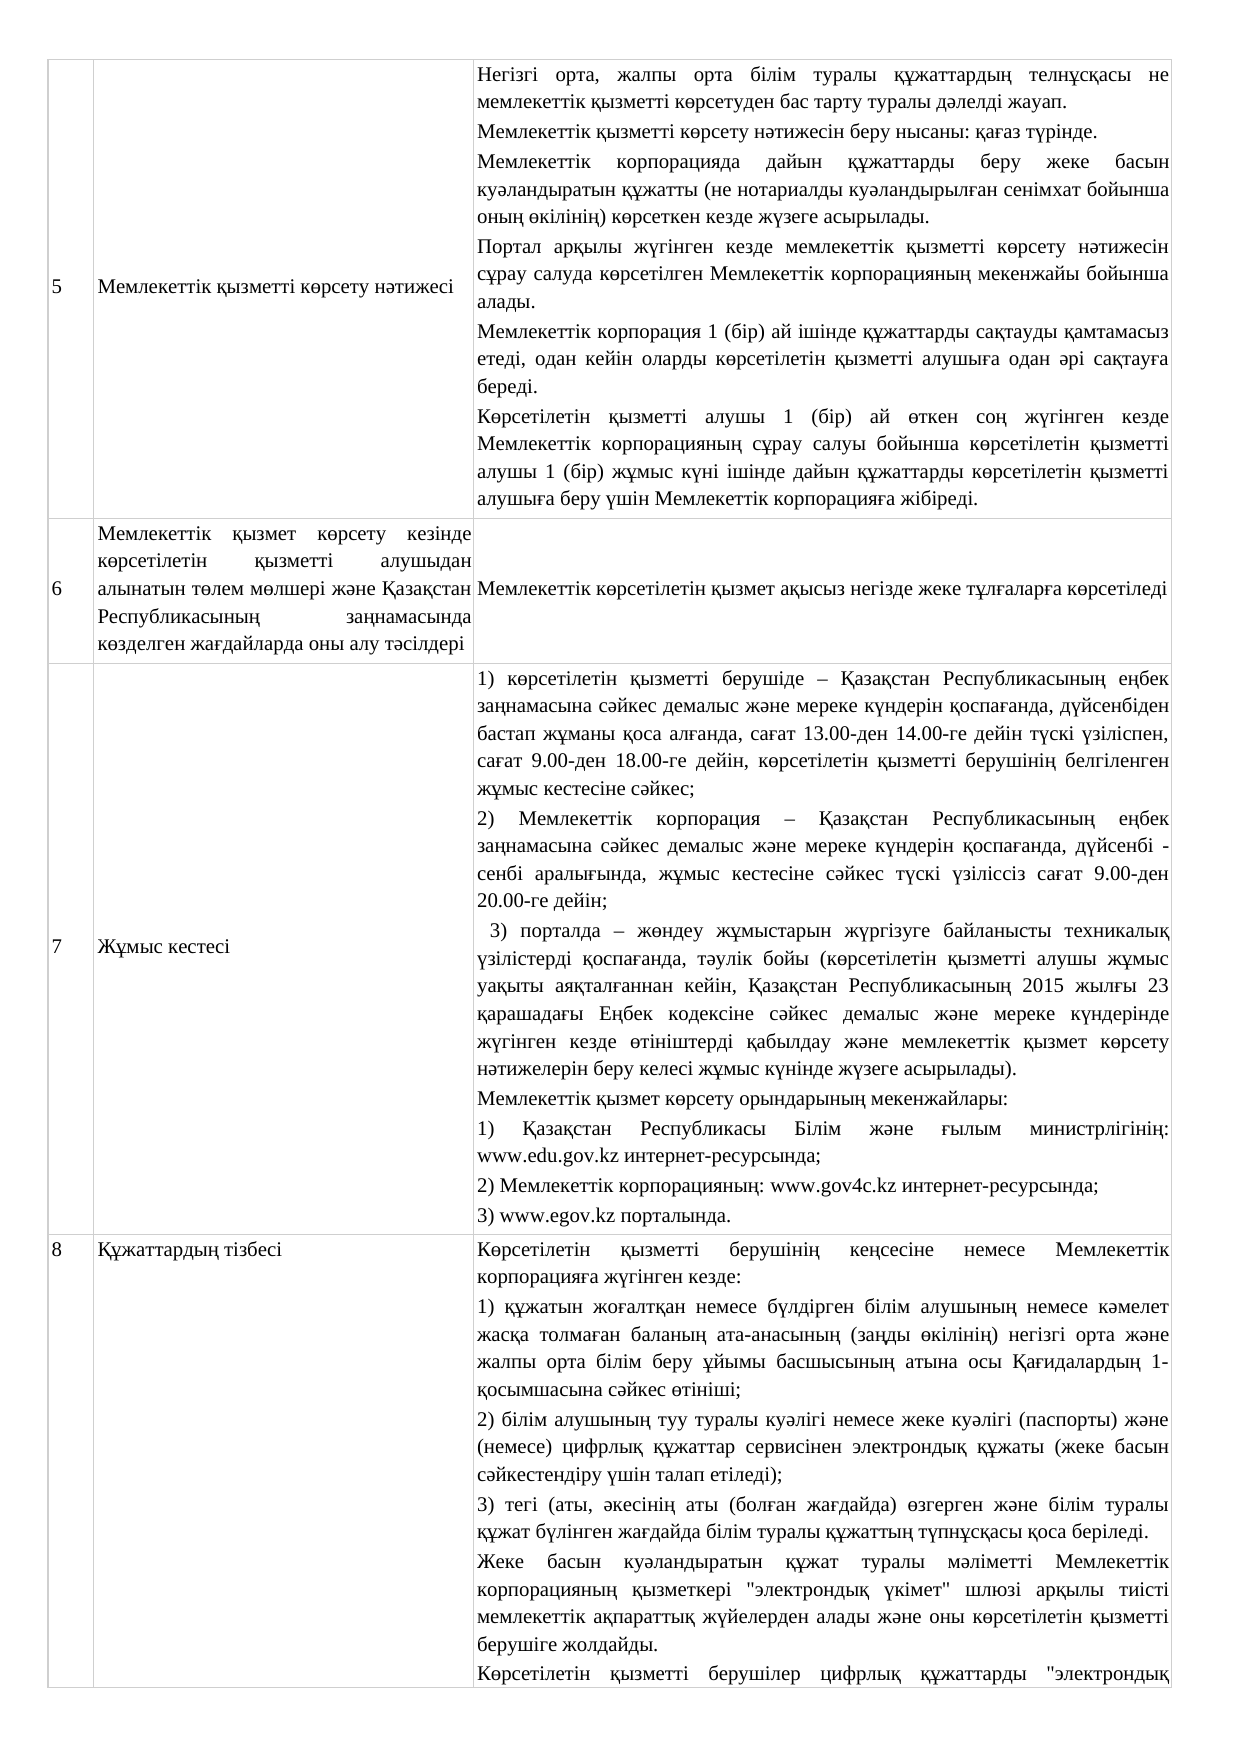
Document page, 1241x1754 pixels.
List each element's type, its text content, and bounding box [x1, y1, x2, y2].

table_cell Негізгі орта, жалпы орта білім туралы құжаттардың телнұсқасы не мемлекеттік қызметті көрсетуден бас тарту туралы дәлелді жауап. Мемлекеттік қызметті көрсету нәтижесін беру нысаны: қағаз түрінде. Мемлекеттік корпорацияда дайын құжаттарды беру жеке басын куәландыратын құжатты (не нотариалды куәландырылған сенімхат бойынша оның өкілінің) көрсеткен кезде жүзеге асырылады. Портал арқылы жүгінген кезде мемлекеттік қызметті көрсету нәтижесін сұрау салуда көрсетілген Мемлекеттік корпорацияның мекенжайы бойынша алады. Мемлекеттік корпорация 1 (бір) ай ішінде құжаттарды сақтауды қамтамасыз етеді, одан кейін оларды көрсетілетін қызметті алушыға одан әрі сақтауға береді. Көрсетілетін қызметті алушы 1 (бір) ай өткен соң жүгінген кезде Мемлекеттік корпорацияның сұрау салуы бойынша көрсетілетін қызметті алушы 1 (бір) жұмыс күні ішінде дайын құжаттарды көрсетілетін қызметті алушыға беру үшін Мемлекеттік корпорацияға жібіреді. [474, 60, 1171, 518]
table_cell 5 [49, 60, 93, 518]
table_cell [474, 1235, 1171, 1687]
table_cell 7 [49, 664, 93, 1234]
table_cell Мемлекеттік көрсетілетін қызмет ақысыз негізде жеке тұлғаларға көрсетіледі [474, 519, 1171, 663]
table_cell Мемлекеттік қызметті көрсету нәтижесі [94, 60, 473, 518]
table_cell Мемлекеттік қызмет көрсету кезінде көрсетілетін қызметті алушыдан алынатын төлем мөлшері және Қазақстан Республикасының заңнамасында көзделген жағдайларда оны алу тәсілдері [94, 519, 473, 663]
table_cell Жұмыс кестесі [94, 664, 473, 1234]
table_cell Құжаттардың тізбесі [94, 1235, 473, 1687]
table_cell 8 [49, 1235, 93, 1687]
table_cell 6 [49, 519, 93, 663]
table_cell 1) көрсетілетін қызметті берушіде – Қазақстан Республикасының еңбек заңнамасына сәйкес демалыс және мереке күндерін қоспағанда, дүйсенбіден бастап жұманы қоса алғанда, сағат 13.00-ден 14.00-ге дейін түскі үзіліспен, сағат 9.00-ден 18.00-ге дейін, көрсетілетін қызметті берушінің белгіленген жұмыс кестесіне сәйкес; 2) Мемлекеттік корпорация – Қазақстан Республикасының еңбек заңнамасына сәйкес демалыс және мереке күндерін қоспағанда, дүйсенбі - сенбі аралығында, жұмыс кестесіне сәйкес түскі үзіліссіз сағат 9.00-ден 20.00-ге дейін; 3) порталда – жөндеу жұмыстарын жүргізуге байланысты техникалық үзілістерді қоспағанда, тәулік бойы (көрсетілетін қызметті алушы жұмыс уақыты аяқталғаннан кейін, Қазақстан Республикасының 2015 жылғы 23 қарашадағы Еңбек кодексіне сәйкес демалыс және мереке күндерінде жүгінген кезде өтініштерді қабылдау және мемлекеттік қызмет көрсету нәтижелерін беру келесі жұмыс күнінде жүзеге асырылады). Мемлекеттік қызмет көрсету орындарының мекенжайлары: 1) Қазақстан Республикасы Білім және ғылым министрлігінің: www.edu.gov.kz интернет-ресурсында; 2) Мемлекеттік корпорацияның: www.gov4c.kz интернет-ресурсында; 3) www.egov.kz порталында. [474, 664, 1171, 1234]
